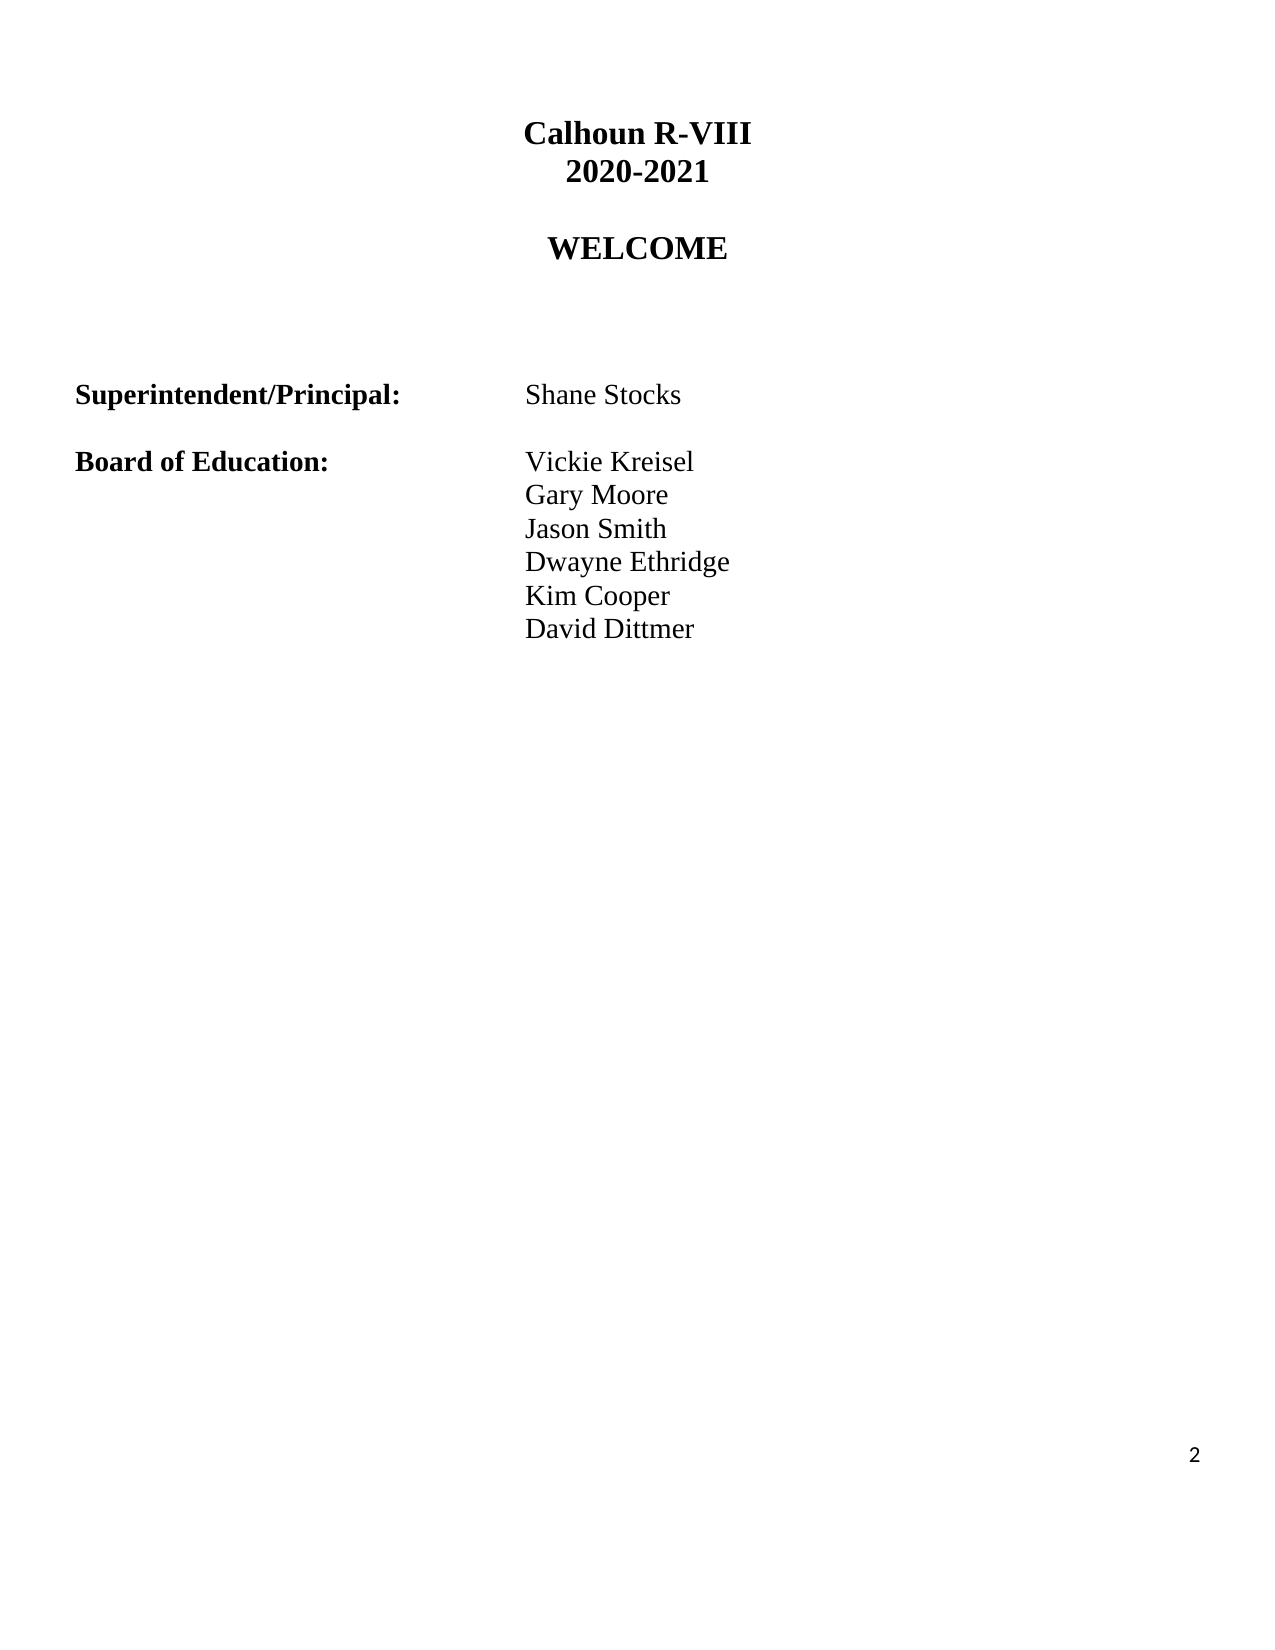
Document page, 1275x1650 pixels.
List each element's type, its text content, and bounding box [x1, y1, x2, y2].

text Gary Moore [75, 477, 1200, 511]
text Superintendent/Principal: Shane Stocks [75, 377, 1200, 410]
text Calhoun R-VIII [75, 113, 1200, 152]
text 2020-2021 [75, 152, 1200, 190]
text Dwayne Ethridge [75, 544, 1200, 578]
text Board of Education: Vickie Kreisel [75, 444, 1200, 477]
text WELCOME [75, 228, 1200, 267]
text Jason Smith [75, 511, 1200, 544]
text Kim Cooper [75, 578, 1200, 612]
text David Dittmer [75, 612, 1200, 645]
